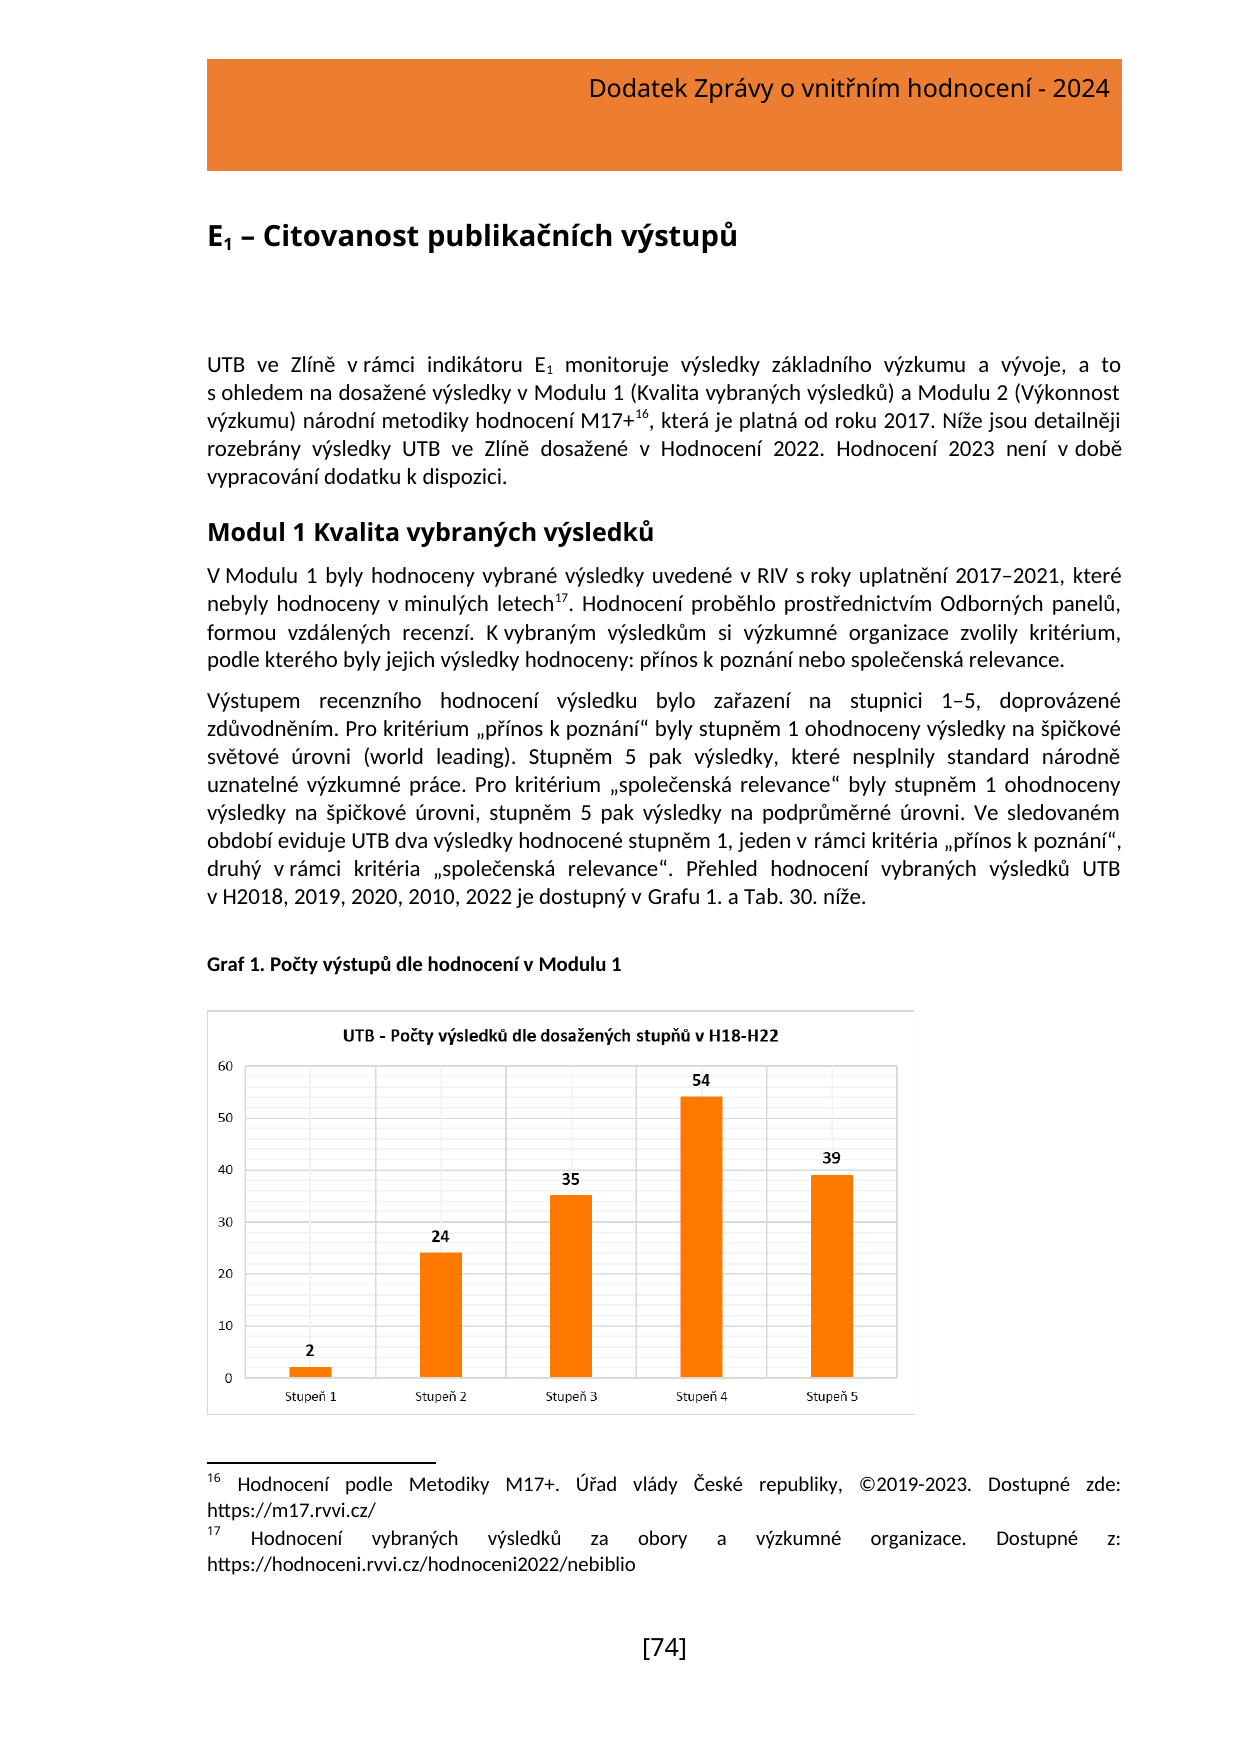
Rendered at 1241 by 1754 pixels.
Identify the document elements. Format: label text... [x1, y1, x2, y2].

text Graf 1. Počty výstupů dle hodnocení v Modulu 1 [207, 951, 1122, 1010]
text UTB ve Zlíně v rámci indikátoru E1 monitoruje výsledky základního výzkumu a vývoje, a to s ohledem na dosažené výsledky v Modulu 1 (Kvalita vybraných výsledků) a Modulu 2 (Výkonnost výzkumu) národní metodiky hodnocení M17+, která je platná od roku 2017. Níže jsou detailněji rozebrány výsledky UTB ve Zlíně dosažené v Hodnocení 2022. Hodnocení 2023 není v době vypracování dodatku k dispozici. [207, 350, 1122, 490]
text V Modulu 1 byly hodnoceny vybrané výsledky uvedené v RIV s roky uplatnění 2017–2021, které nebyly hodnoceny v minulých letech. Hodnocení proběhlo prostřednictvím Odborných panelů, formou vzdálených recenzí. K vybraným výsledkům si výzkumné organizace zvolily kritérium, podle kterého byly jejich výsledky hodnoceny: přínos k poznání nebo společenská relevance. [207, 562, 1122, 674]
text E1 – Citovanost publikačních výstupů [207, 215, 1122, 255]
picture [206, 1010, 915, 1415]
text Výstupem recenzního hodnocení výsledku bylo zařazení na stupnici 1–5, doprovázené zdůvodněním. Pro kritérium „přínos k poznání“ byly stupněm 1 ohodnoceny výsledky na špičkové světové úrovni (world leading). Stupněm 5 pak výsledky, které nesplnily standard národně uznatelné výzkumné práce. Pro kritérium „společenská relevance“ byly stupněm 1 ohodnoceny výsledky na špičkové úrovni, stupněm 5 pak výsledky na podprůměrné úrovni. Ve sledovaném období eviduje UTB dva výsledky hodnocené stupněm 1, jeden v rámci kritéria „přínos k poznání“, druhý v rámci kritéria „společenská relevance“. Přehled hodnocení vybraných výsledků UTB v H2018, 2019, 2020, 2010, 2022 je dostupný v Grafu 1. a Tab. 30. níže. [207, 686, 1122, 910]
text Modul 1 Kvalita vybraných výsledků [207, 515, 1122, 549]
